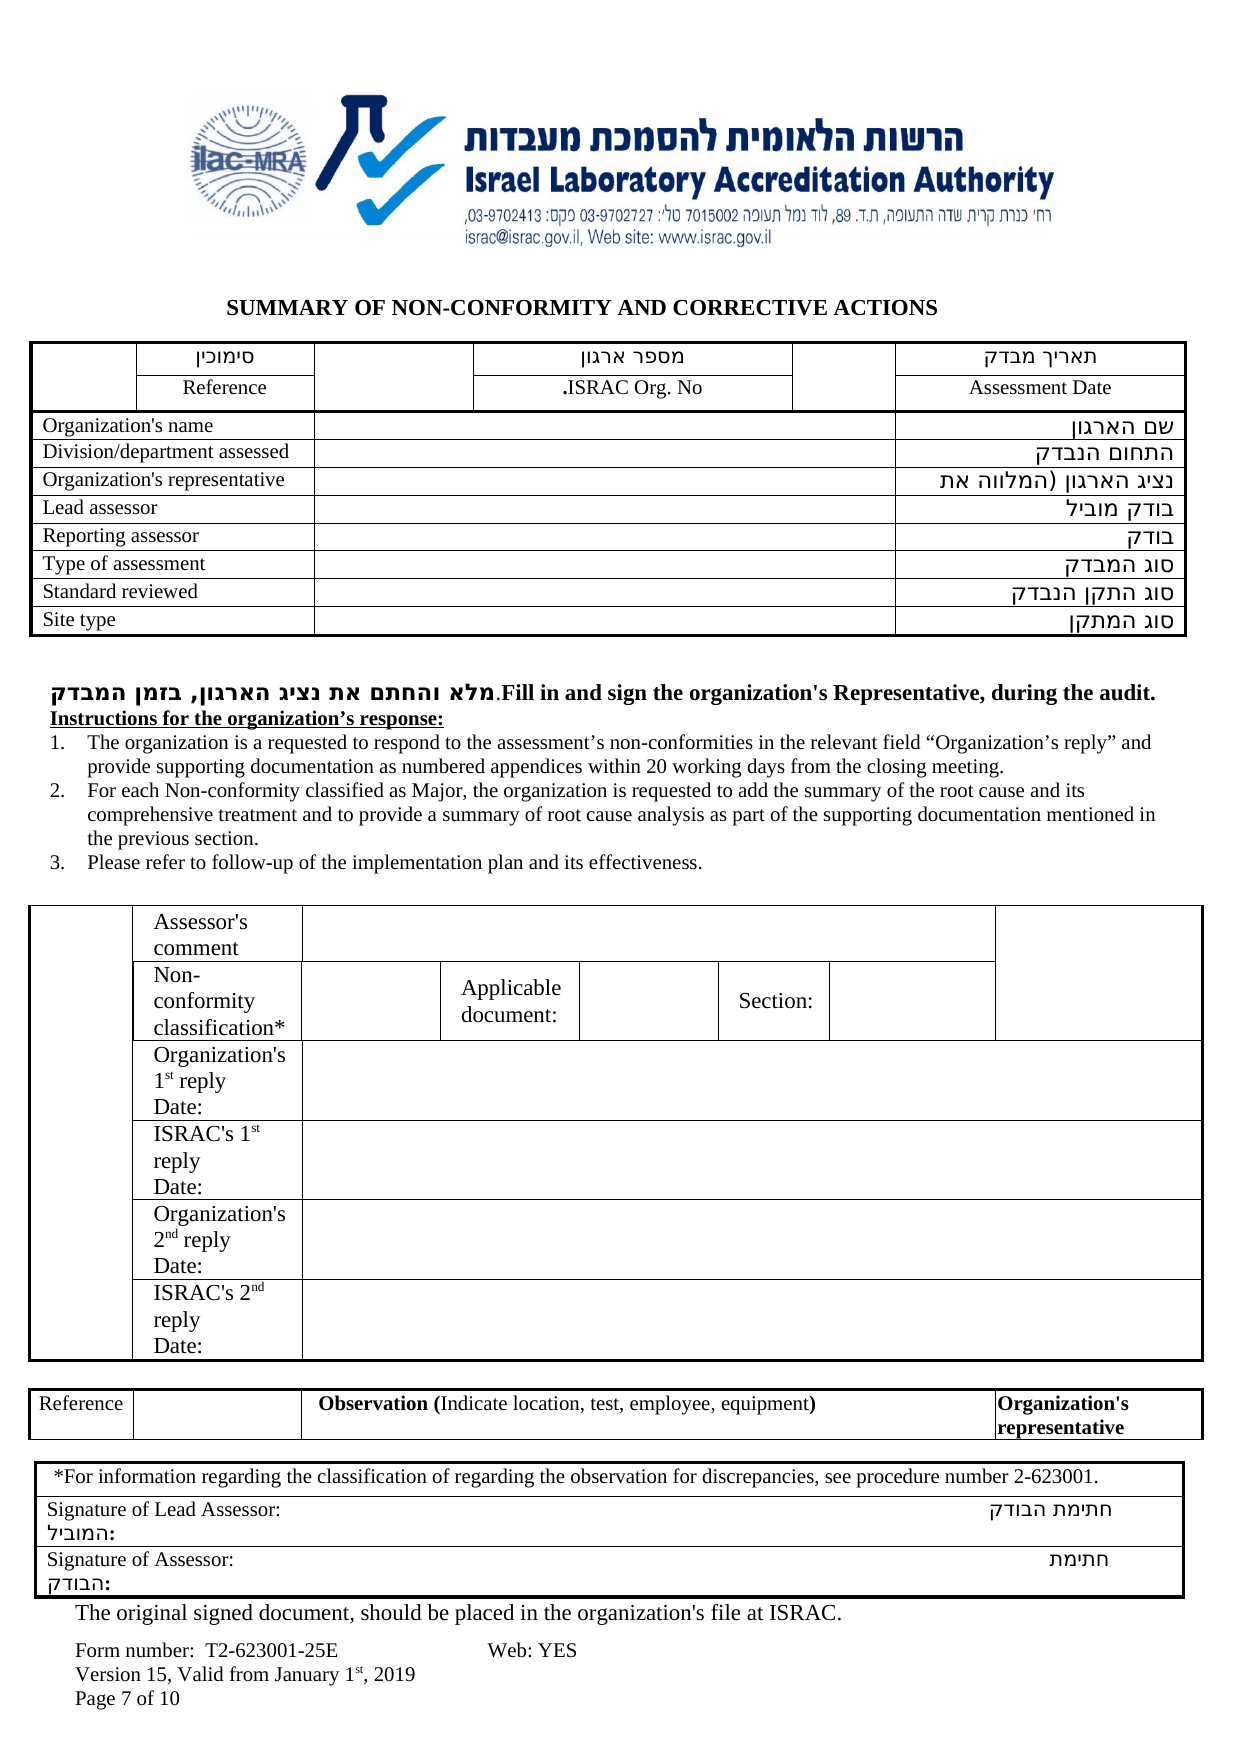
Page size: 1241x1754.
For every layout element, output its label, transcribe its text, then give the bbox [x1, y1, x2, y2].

table_cell 6 [31, 906, 132, 1358]
table_cell Organization's 1st reply Date: [133, 1041, 302, 1120]
table_cell ISRAC's 1st reply Date: [133, 1121, 302, 1199]
table_header [134, 1391, 301, 1439]
picture [187, 92, 1054, 247]
table_cell [303, 1121, 1201, 1199]
table_cell Organization's 2nd reply Date: [133, 1200, 302, 1279]
table_cell Applicable document: [441, 962, 579, 1040]
table_header Organization's representative signature [996, 1391, 1201, 1439]
table_header Reference [31, 1391, 133, 1439]
table_cell ISRAC's 2nd reply Date: [133, 1280, 302, 1358]
table_cell [580, 962, 718, 1040]
table_cell [302, 962, 440, 1040]
table_cell [303, 906, 995, 961]
table_header Observation (Indicate location, test, employee, equipment) [302, 1391, 995, 1439]
table_cell [303, 1280, 1201, 1358]
table_cell Section: [719, 962, 829, 1040]
table_cell [303, 1200, 1201, 1279]
table_cell [830, 962, 995, 1040]
table_cell Assessor's comment [133, 906, 302, 961]
table_cell Non-conformity classification* [134, 962, 301, 1040]
table_cell [996, 906, 1201, 1040]
table_cell [303, 1041, 1201, 1120]
